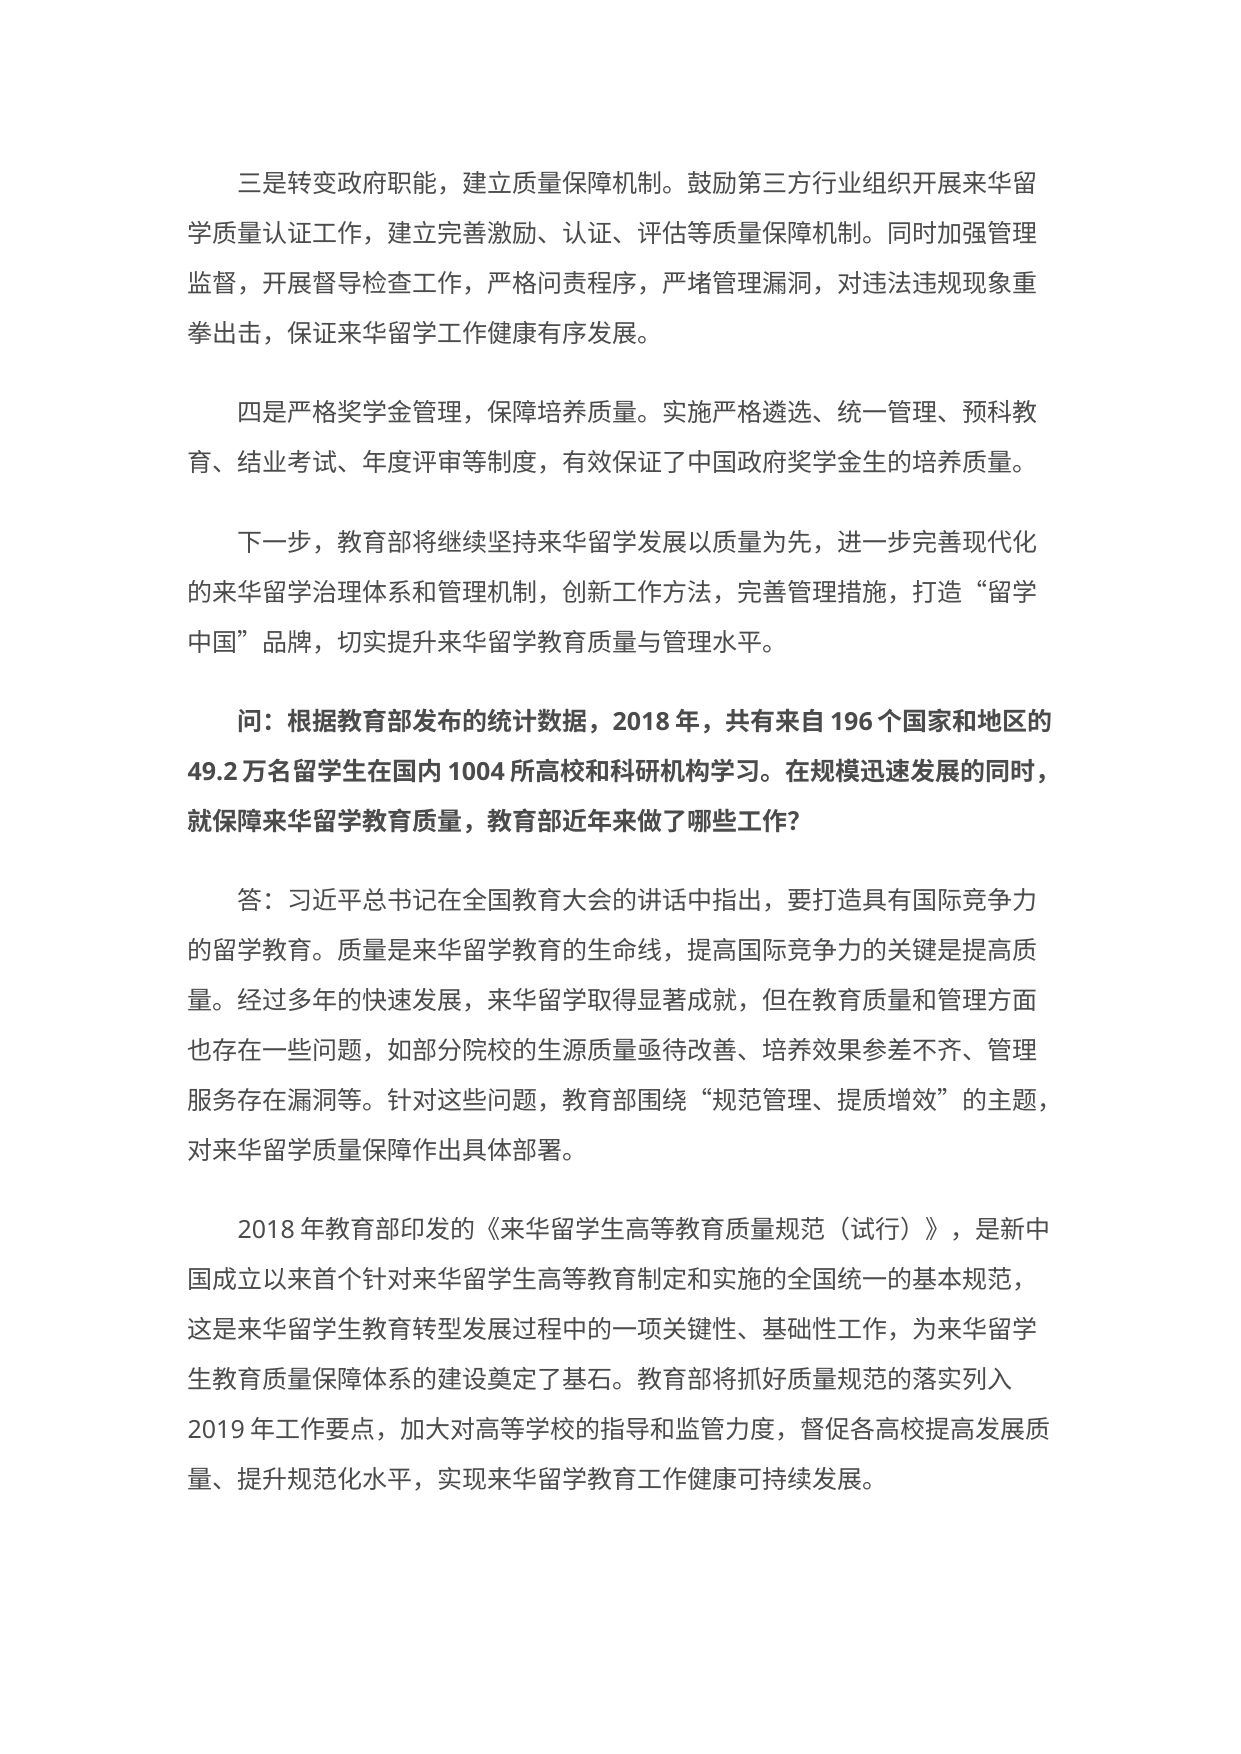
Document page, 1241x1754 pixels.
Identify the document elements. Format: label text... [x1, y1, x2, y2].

text 问：根据教育部发布的统计数据，2018年，共有来自196个国家和地区的49.2万名留学生在国内1004所高校和科研机构学习。在规模迅速发展的同时，就保障来华留学教育质量，教育部近年来做了哪些工作？ [187, 687, 1053, 837]
text 答：习近平总书记在全国教育大会的讲话中指出，要打造具有国际竞争力的留学教育。质量是来华留学教育的生命线，提高国际竞争力的关键是提高质量。经过多年的快速发展，来华留学取得显著成就，但在教育质量和管理方面也存在一些问题，如部分院校的生源质量亟待改善、培养效果参差不齐、管理服务存在漏洞等。针对这些问题，教育部围绕“规范管理、提质增效”的主题，对来华留学质量保障作出具体部署。 [187, 867, 1053, 1167]
text 2018年教育部印发的《来华留学生高等教育质量规范（试行）》，是新中国成立以来首个针对来华留学生高等教育制定和实施的全国统一的基本规范，这是来华留学生教育转型发展过程中的一项关键性、基础性工作，为来华留学生教育质量保障体系的建设奠定了基石。教育部将抓好质量规范的落实列入2019年工作要点，加大对高等学校的指导和监管力度，督促各高校提高发展质量、提升规范化水平，实现来华留学教育工作健康可持续发展。 [187, 1196, 1053, 1496]
text 三是转变政府职能，建立质量保障机制。鼓励第三方行业组织开展来华留学质量认证工作，建立完善激励、认证、评估等质量保障机制。同时加强管理监督，开展督导检查工作，严格问责程序，严堵管理漏洞，对违法违规现象重拳出击，保证来华留学工作健康有序发展。 [187, 150, 1053, 350]
text 下一步，教育部将继续坚持来华留学发展以质量为先，进一步完善现代化的来华留学治理体系和管理机制，创新工作方法，完善管理措施，打造“留学中国”品牌，切实提升来华留学教育质量与管理水平。 [187, 508, 1053, 658]
text 四是严格奖学金管理，保障培养质量。实施严格遴选、统一管理、预科教育、结业考试、年度评审等制度，有效保证了中国政府奖学金生的培养质量。 [187, 379, 1053, 479]
